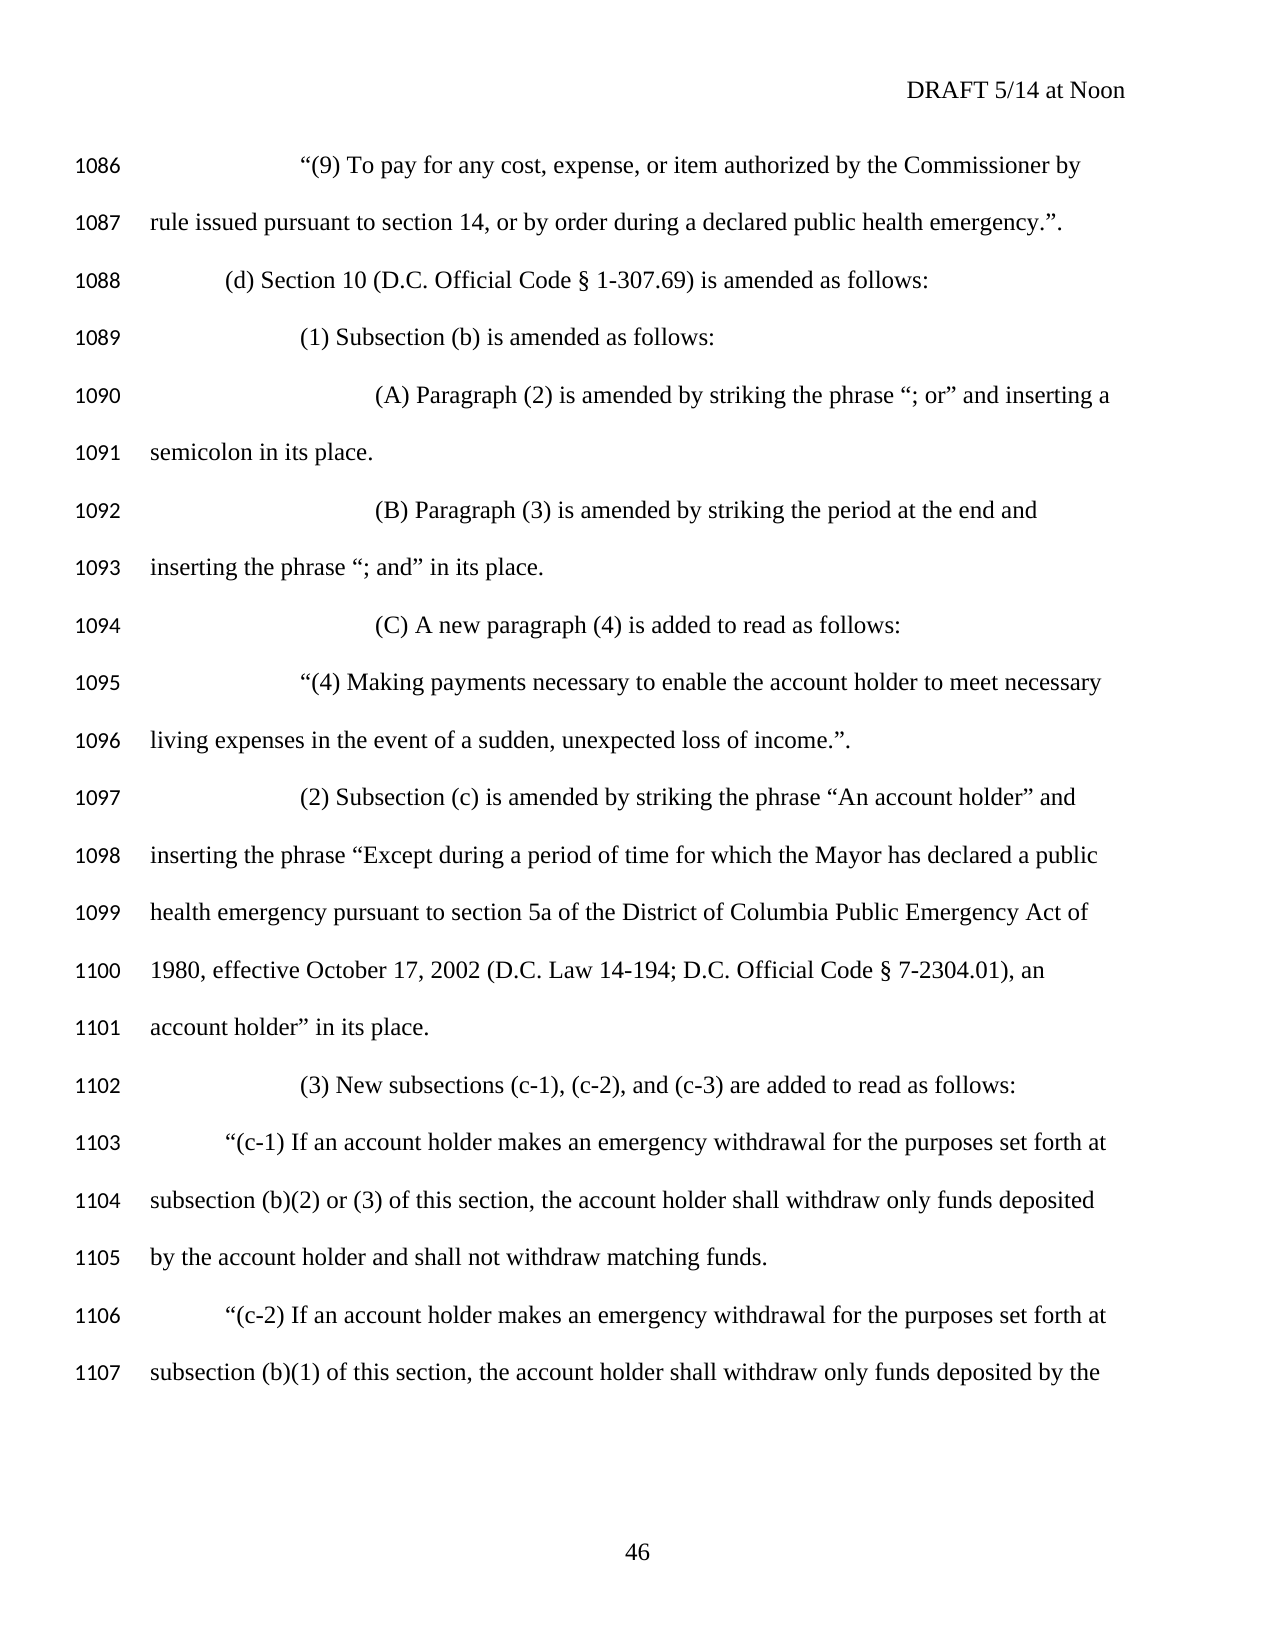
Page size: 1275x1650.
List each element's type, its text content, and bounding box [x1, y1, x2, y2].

text “(4) Making payments necessary to enable the account holder to meet necessary living expenses in the event of a sudden, unexpected loss of income.”. [150, 667, 1125, 754]
text (2) Subsection (c) is amended by striking the phrase “An account holder” and inserting the phrase “Except during a period of time for which the Mayor has declared a public health emergency pursuant to section 5a of the District of Columbia Public Emergency Act of 1980, effective October 17, 2002 (D.C. Law 14-194; D.C. Official Code § 7-2304.01), an account holder” in its place. [150, 782, 1125, 1041]
text (1) Subsection (b) is amended as follows: [150, 322, 1125, 351]
text (d) Section 10 (D.C. Official Code § 1-307.69) is amended as follows: [150, 265, 1125, 294]
text (3) New subsections (c-1), (c-2), and (c-3) are added to read as follows: [150, 1070, 1125, 1099]
text (C) A new paragraph (4) is added to read as follows: [150, 610, 1125, 639]
text “(c-1) If an account holder makes an emergency withdrawal for the purposes set forth at subsection (b)(2) or (3) of this section, the account holder shall withdraw only funds deposited by the account holder and shall not withdraw matching funds. [150, 1127, 1125, 1271]
text “(9) To pay for any cost, expense, or item authorized by the Commissioner by rule issued pursuant to section 14, or by order during a declared public health emergency.”. [150, 150, 1125, 236]
text (B) Paragraph (3) is amended by striking the period at the end and inserting the phrase “; and” in its place. [150, 495, 1125, 581]
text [150, 1300, 1125, 1386]
text (A) Paragraph (2) is amended by striking the phrase “; or” and inserting a semicolon in its place. [150, 380, 1125, 466]
